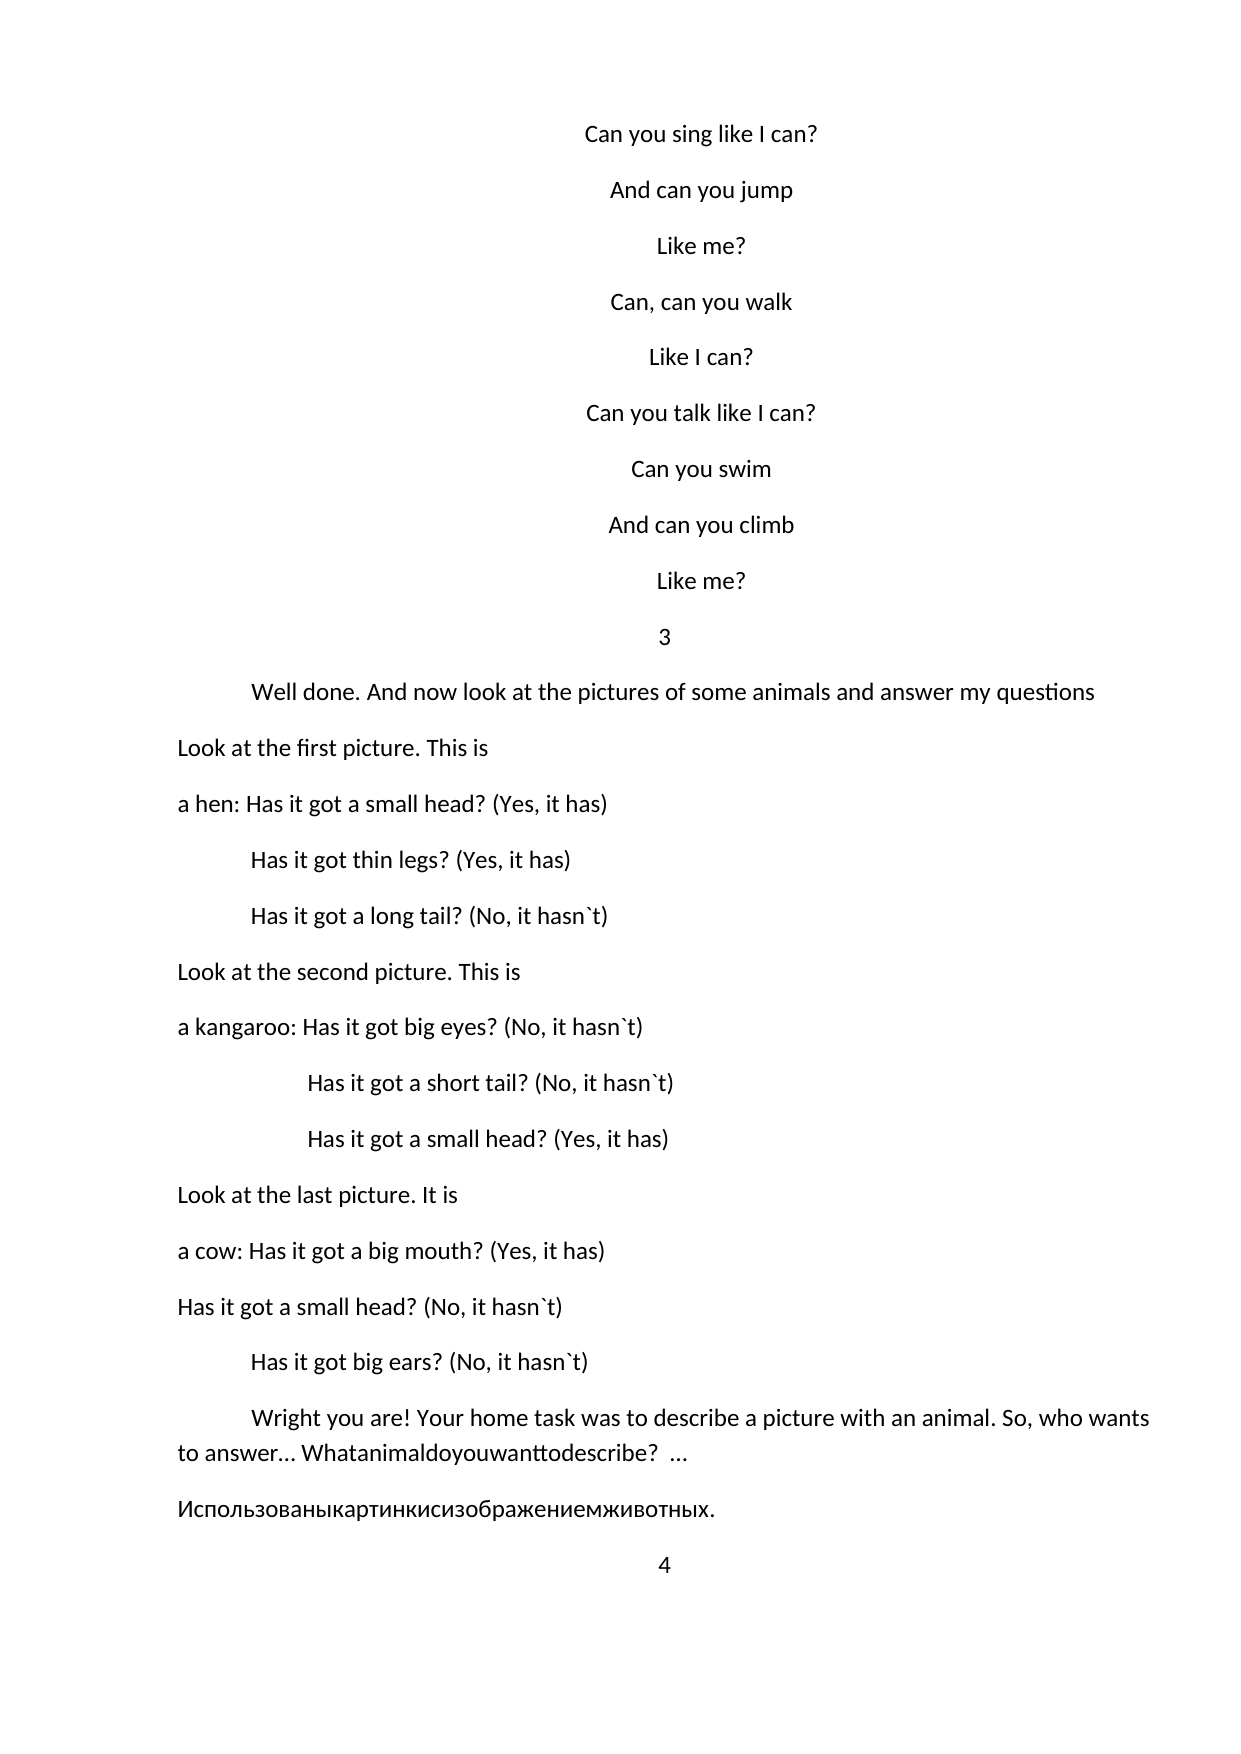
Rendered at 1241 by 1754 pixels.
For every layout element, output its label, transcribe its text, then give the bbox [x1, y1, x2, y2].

text Has it got thin legs? (Yes, it has) [177, 844, 1152, 874]
text Has it got a small head? (No, it hasn`t) [177, 1291, 1152, 1321]
text And can you climb [177, 509, 1152, 539]
text Like me? [177, 565, 1152, 595]
text a kangaroo: Has it got big eyes? (No, it hasn`t) [177, 1011, 1152, 1042]
text Has it got a small head? (Yes, it has) [177, 1123, 1152, 1154]
text Look at the second picture. This is [177, 956, 1152, 986]
text Look at the first picture. This is [177, 732, 1152, 763]
text Like I can? [177, 341, 1152, 372]
text Has it got a long tail? (No, it hasn`t) [177, 900, 1152, 930]
text Has it got big ears? (No, it hasn`t) [177, 1346, 1152, 1377]
text Like me? [177, 230, 1152, 260]
text Wright you are! Your home task was to describe a picture with an animal. So, who wants to answer… Whatanimaldoyouwanttodescribe? … [177, 1402, 1152, 1468]
text Can, can you walk [177, 286, 1152, 316]
text Can you swim [177, 453, 1152, 484]
text Well done. And now look at the pictures of some animals and answer my questions [177, 676, 1152, 707]
text Can you talk like I can? [177, 397, 1152, 428]
text Has it got a short tail? (No, it hasn`t) [177, 1067, 1152, 1098]
text Look at the last picture. It is [177, 1179, 1152, 1209]
text Использованыкартинкисизображениемживотных. [177, 1493, 1152, 1524]
text And can you jump [177, 174, 1152, 204]
text 4 [177, 1549, 1152, 1579]
text a cow: Has it got a big mouth? (Yes, it has) [177, 1235, 1152, 1265]
text a hen: Has it got a small head? (Yes, it has) [177, 788, 1152, 819]
text Can you sing like I can? [177, 118, 1152, 149]
text 3 [177, 621, 1152, 651]
